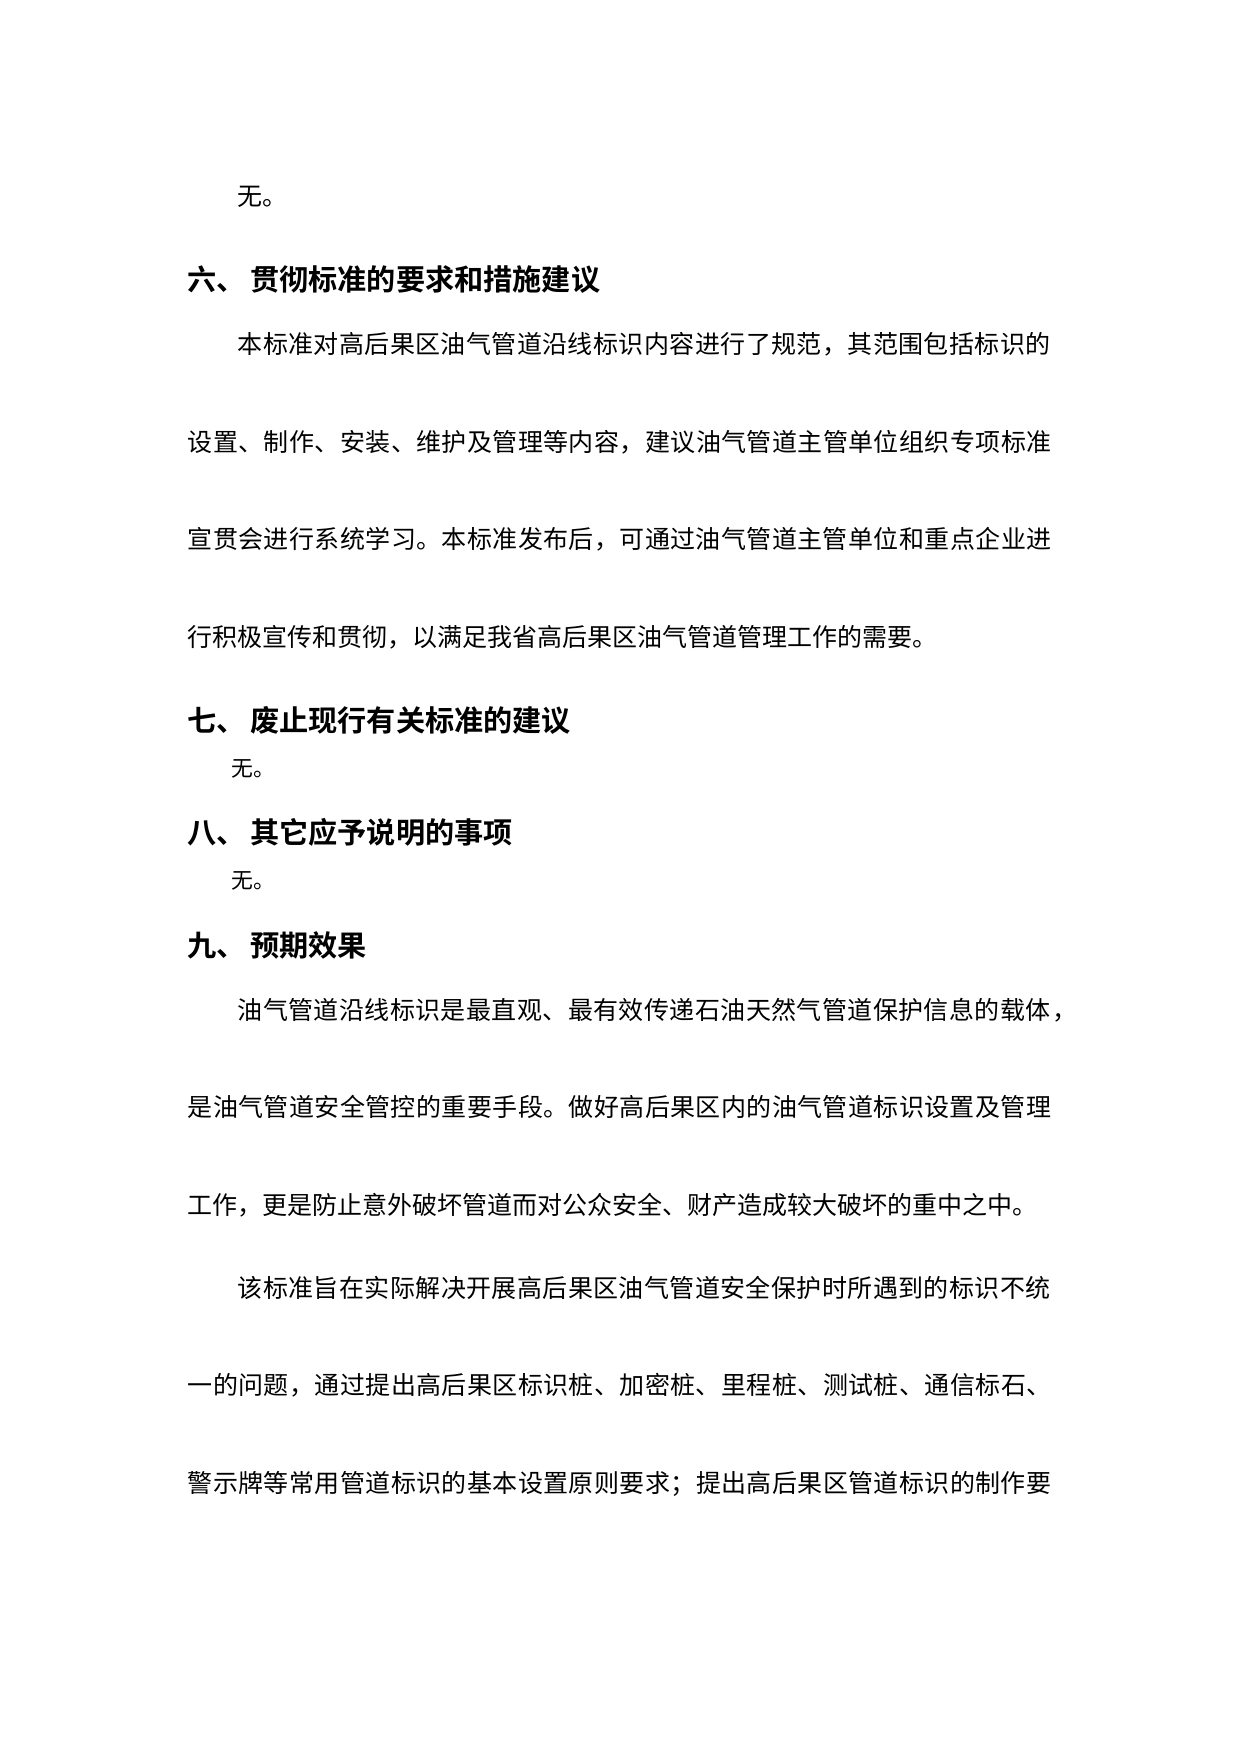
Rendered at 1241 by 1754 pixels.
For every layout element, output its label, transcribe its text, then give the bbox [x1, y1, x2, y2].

text 本标准对高后果区油气管道沿线标识内容进行了规范，其范围包括标识的设置、制作、安装、维护及管理等内容，建议油气管道主管单位组织专项标准宣贯会进行系统学习。本标准发布后，可通过油气管道主管单位和重点企业进行积极宣传和贯彻，以满足我省高后果区油气管道管理工作的需要。 [187, 310, 1053, 668]
list 废止现行有关标准的建议 [187, 686, 1053, 751]
list 预期效果 [187, 911, 1053, 976]
list 贯彻标准的要求和措施建议 [187, 245, 1053, 310]
text 无。 [187, 162, 1053, 227]
text 油气管道沿线标识是最直观、最有效传递石油天然气管道保护信息的载体，是油气管道安全管控的重要手段。做好高后果区内的油气管道标识设置及管理工作，更是防止意外破坏管道而对公众安全、财产造成较大破坏的重中之中。 [187, 976, 1053, 1236]
text 无。 [187, 863, 1053, 895]
text 无。 [187, 751, 1053, 782]
list 其它应予说明的事项 [187, 798, 1053, 863]
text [187, 1254, 1053, 1514]
